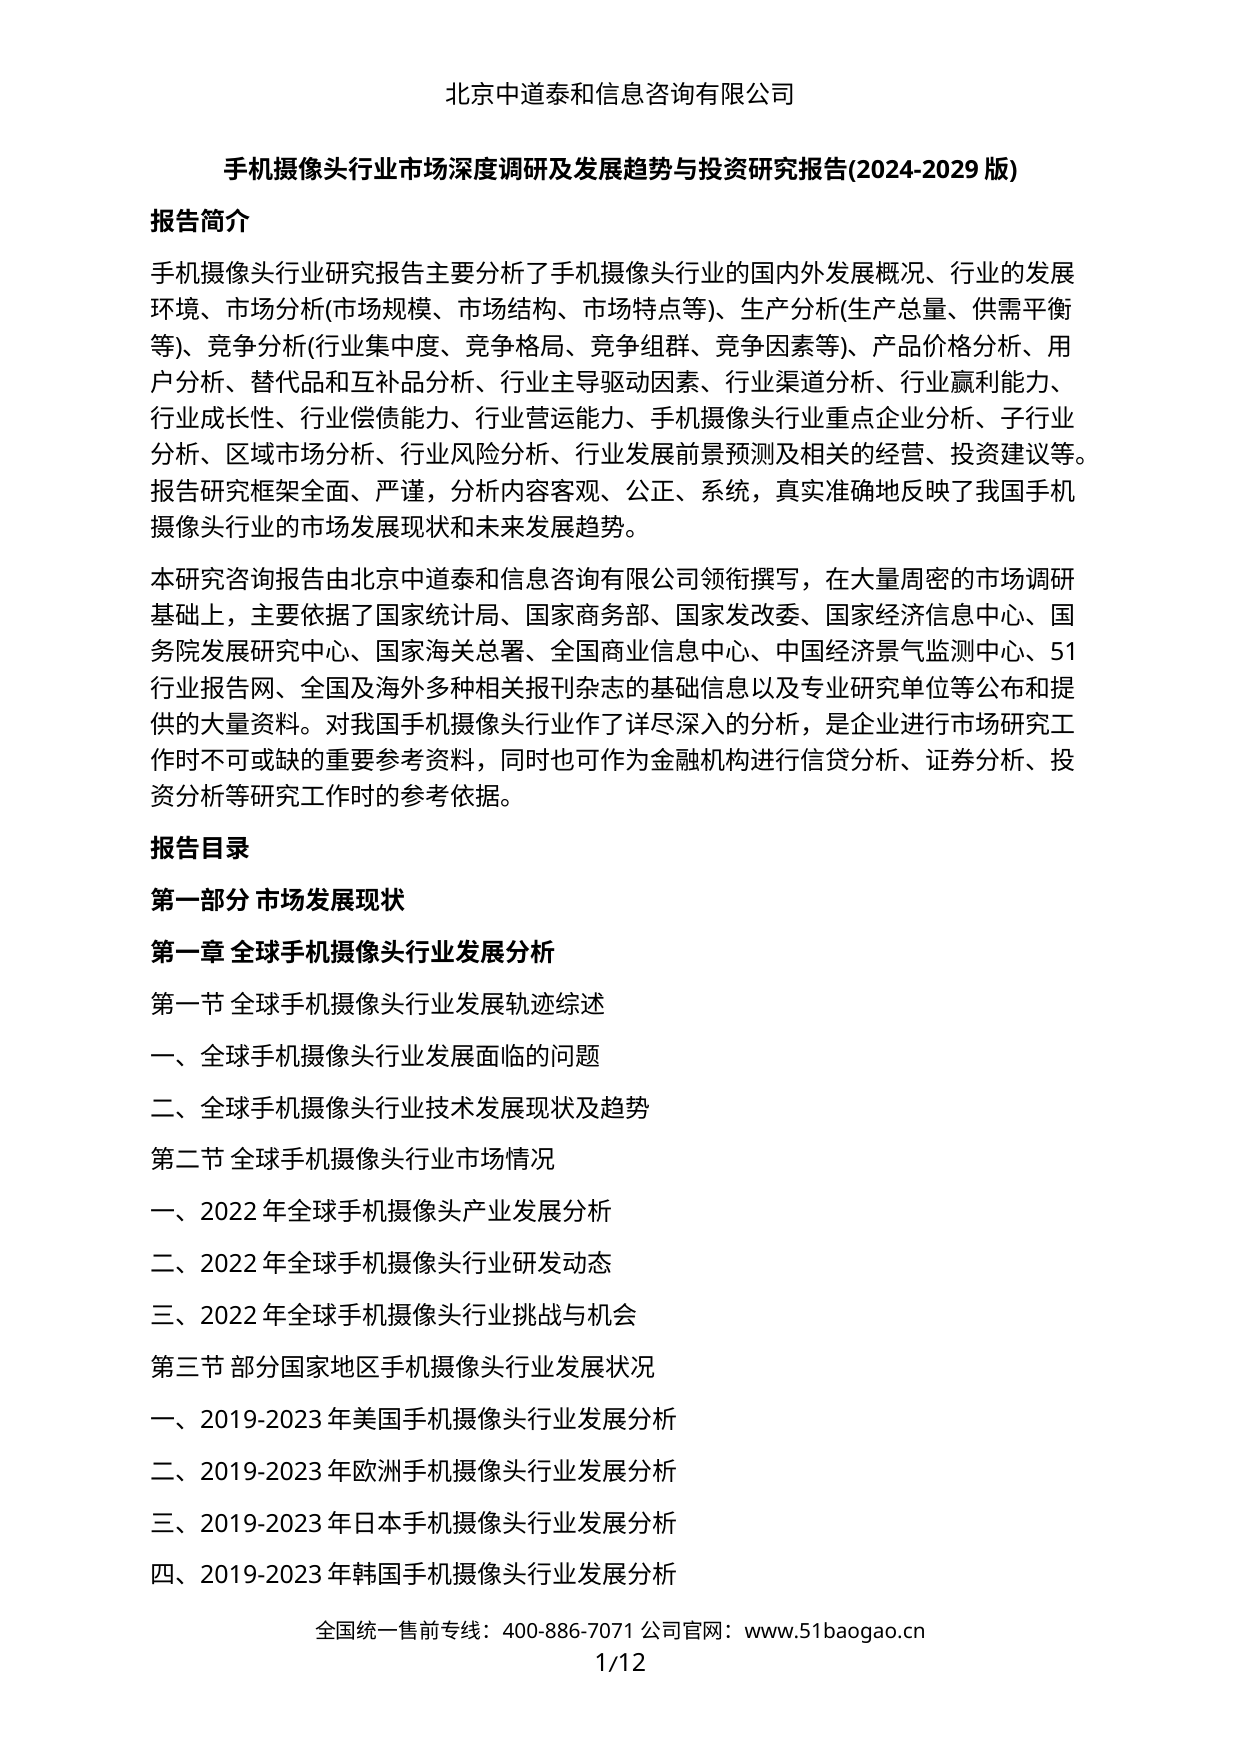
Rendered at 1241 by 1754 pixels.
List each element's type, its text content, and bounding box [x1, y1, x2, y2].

text 一、2022年全球手机摄像头产业发展分析 [150, 1192, 1090, 1228]
text 二、全球手机摄像头行业技术发展现状及趋势 [150, 1088, 1090, 1124]
text 三、2022年全球手机摄像头行业挑战与机会 [150, 1296, 1090, 1332]
text 第一节 全球手机摄像头行业发展轨迹综述 [150, 984, 1090, 1021]
text 第一章 全球手机摄像头行业发展分析 [150, 932, 1090, 969]
text 四、2019-2023年韩国手机摄像头行业发展分析 [150, 1555, 1090, 1591]
text 本研究咨询报告由北京中道泰和信息咨询有限公司领衔撰写，在大量周密的市场调研基础上，主要依据了国家统计局、国家商务部、国家发改委、国家经济信息中心、国务院发展研究中心、国家海关总署、全国商业信息中心、中国经济景气监测中心、51行业报告网、全国及海外多种相关报刊杂志的基础信息以及专业研究单位等公布和提供的大量资料。对我国手机摄像头行业作了详尽深入的分析，是企业进行市场研究工作时不可或缺的重要参考资料，同时也可作为金融机构进行信贷分析、证券分析、投资分析等研究工作时的参考依据。 [150, 559, 1090, 813]
text 报告目录 [150, 829, 1090, 865]
text 手机摄像头行业研究报告主要分析了手机摄像头行业的国内外发展概况、行业的发展环境、市场分析(市场规模、市场结构、市场特点等)、生产分析(生产总量、供需平衡等)、竞争分析(行业集中度、竞争格局、竞争组群、竞争因素等)、产品价格分析、用户分析、替代品和互补品分析、行业主导驱动因素、行业渠道分析、行业赢利能力、行业成长性、行业偿债能力、行业营运能力、手机摄像头行业重点企业分析、子行业分析、区域市场分析、行业风险分析、行业发展前景预测及相关的经营、投资建议等。报告研究框架全面、严谨，分析内容客观、公正、系统，真实准确地反映了我国手机摄像头行业的市场发展现状和未来发展趋势。 [150, 254, 1090, 544]
text 一、2019-2023年美国手机摄像头行业发展分析 [150, 1399, 1090, 1436]
text 第二节 全球手机摄像头行业市场情况 [150, 1140, 1090, 1176]
text 手机摄像头行业市场深度调研及发展趋势与投资研究报告(2024-2029版) [150, 150, 1090, 186]
text 二、2019-2023年欧洲手机摄像头行业发展分析 [150, 1451, 1090, 1487]
text 二、2022年全球手机摄像头行业研发动态 [150, 1244, 1090, 1280]
text 三、2019-2023年日本手机摄像头行业发展分析 [150, 1503, 1090, 1539]
text 第一部分 市场发展现状 [150, 881, 1090, 917]
text 报告简介 [150, 202, 1090, 238]
text 第三节 部分国家地区手机摄像头行业发展状况 [150, 1347, 1090, 1384]
text 一、全球手机摄像头行业发展面临的问题 [150, 1036, 1090, 1072]
